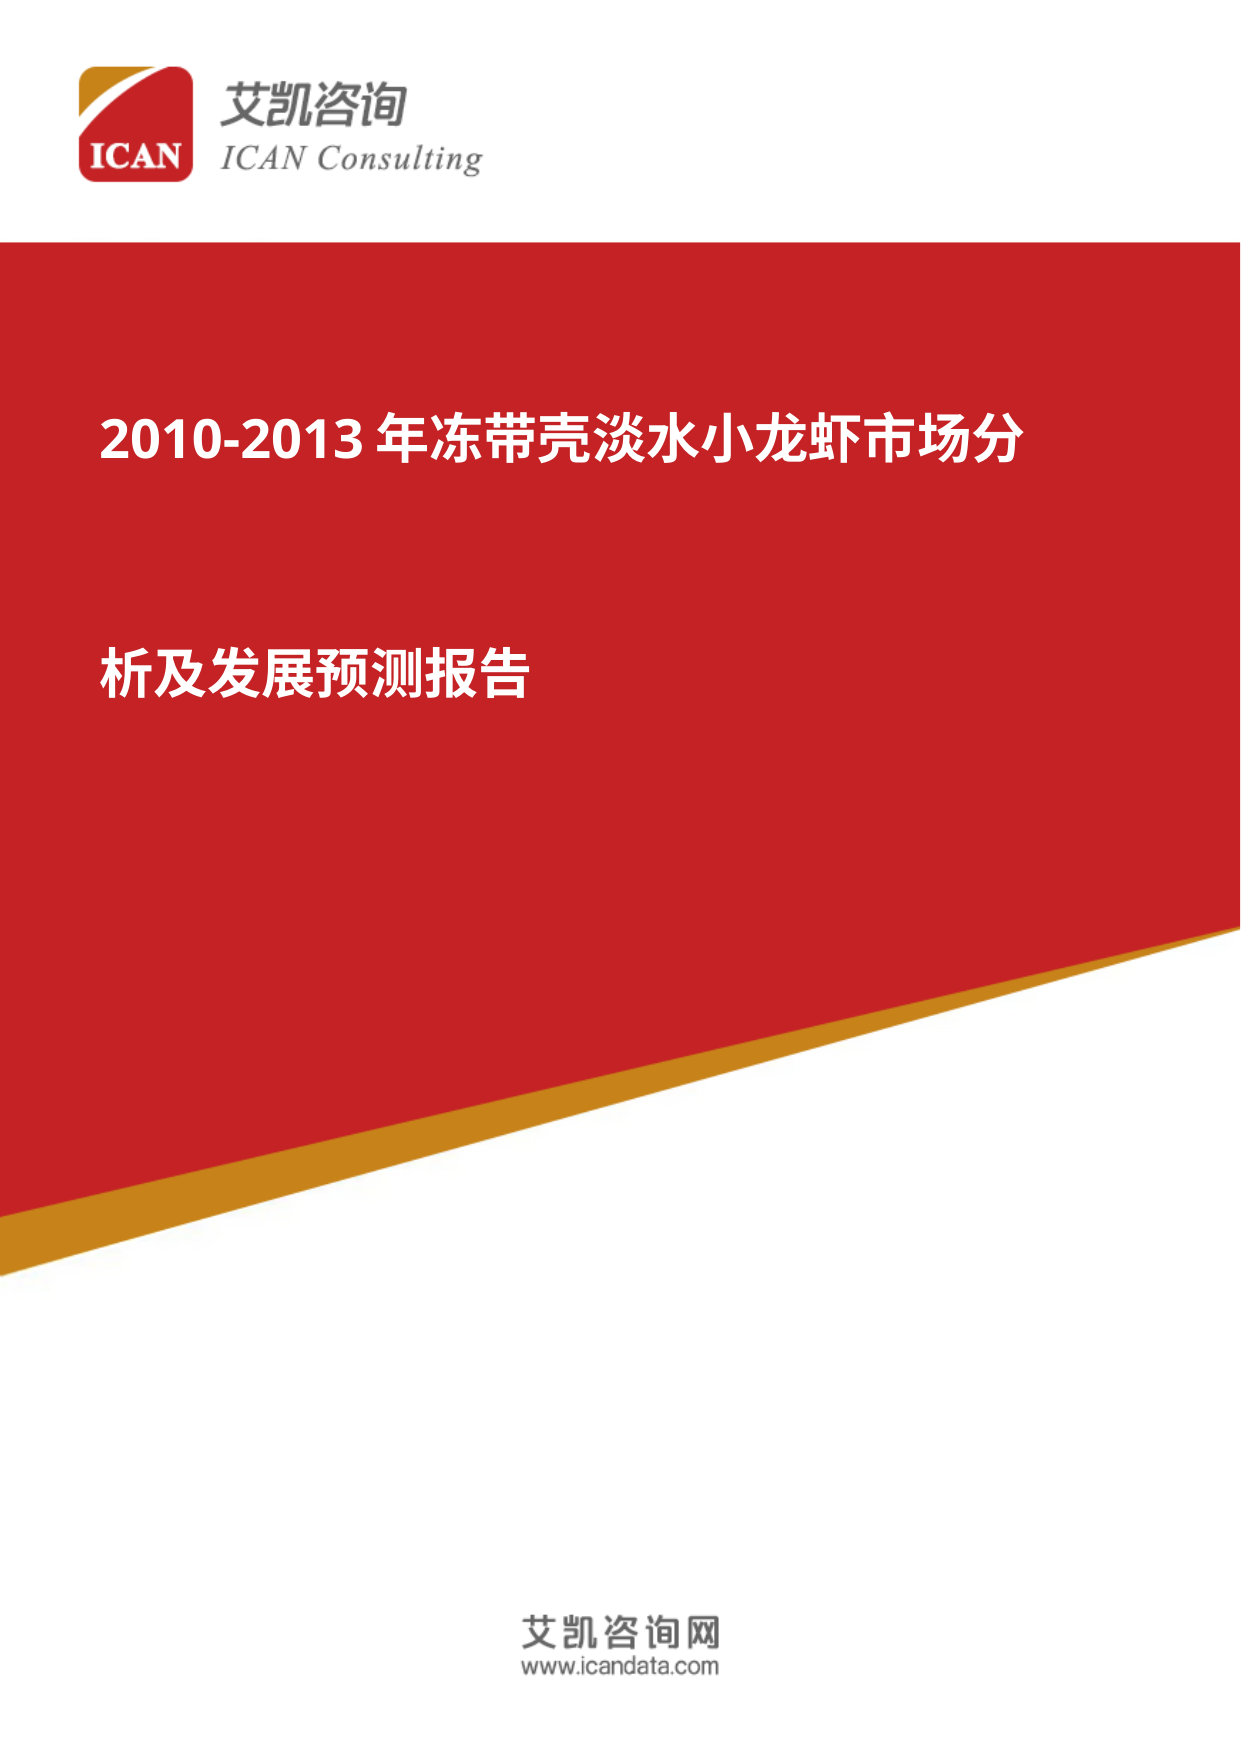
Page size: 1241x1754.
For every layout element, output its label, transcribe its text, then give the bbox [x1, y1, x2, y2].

subtitle 2010-2013年冻带壳淡水小龙虾市场分析及发展预测报告 [99, 386, 1053, 718]
picture [0, 5, 1241, 1754]
